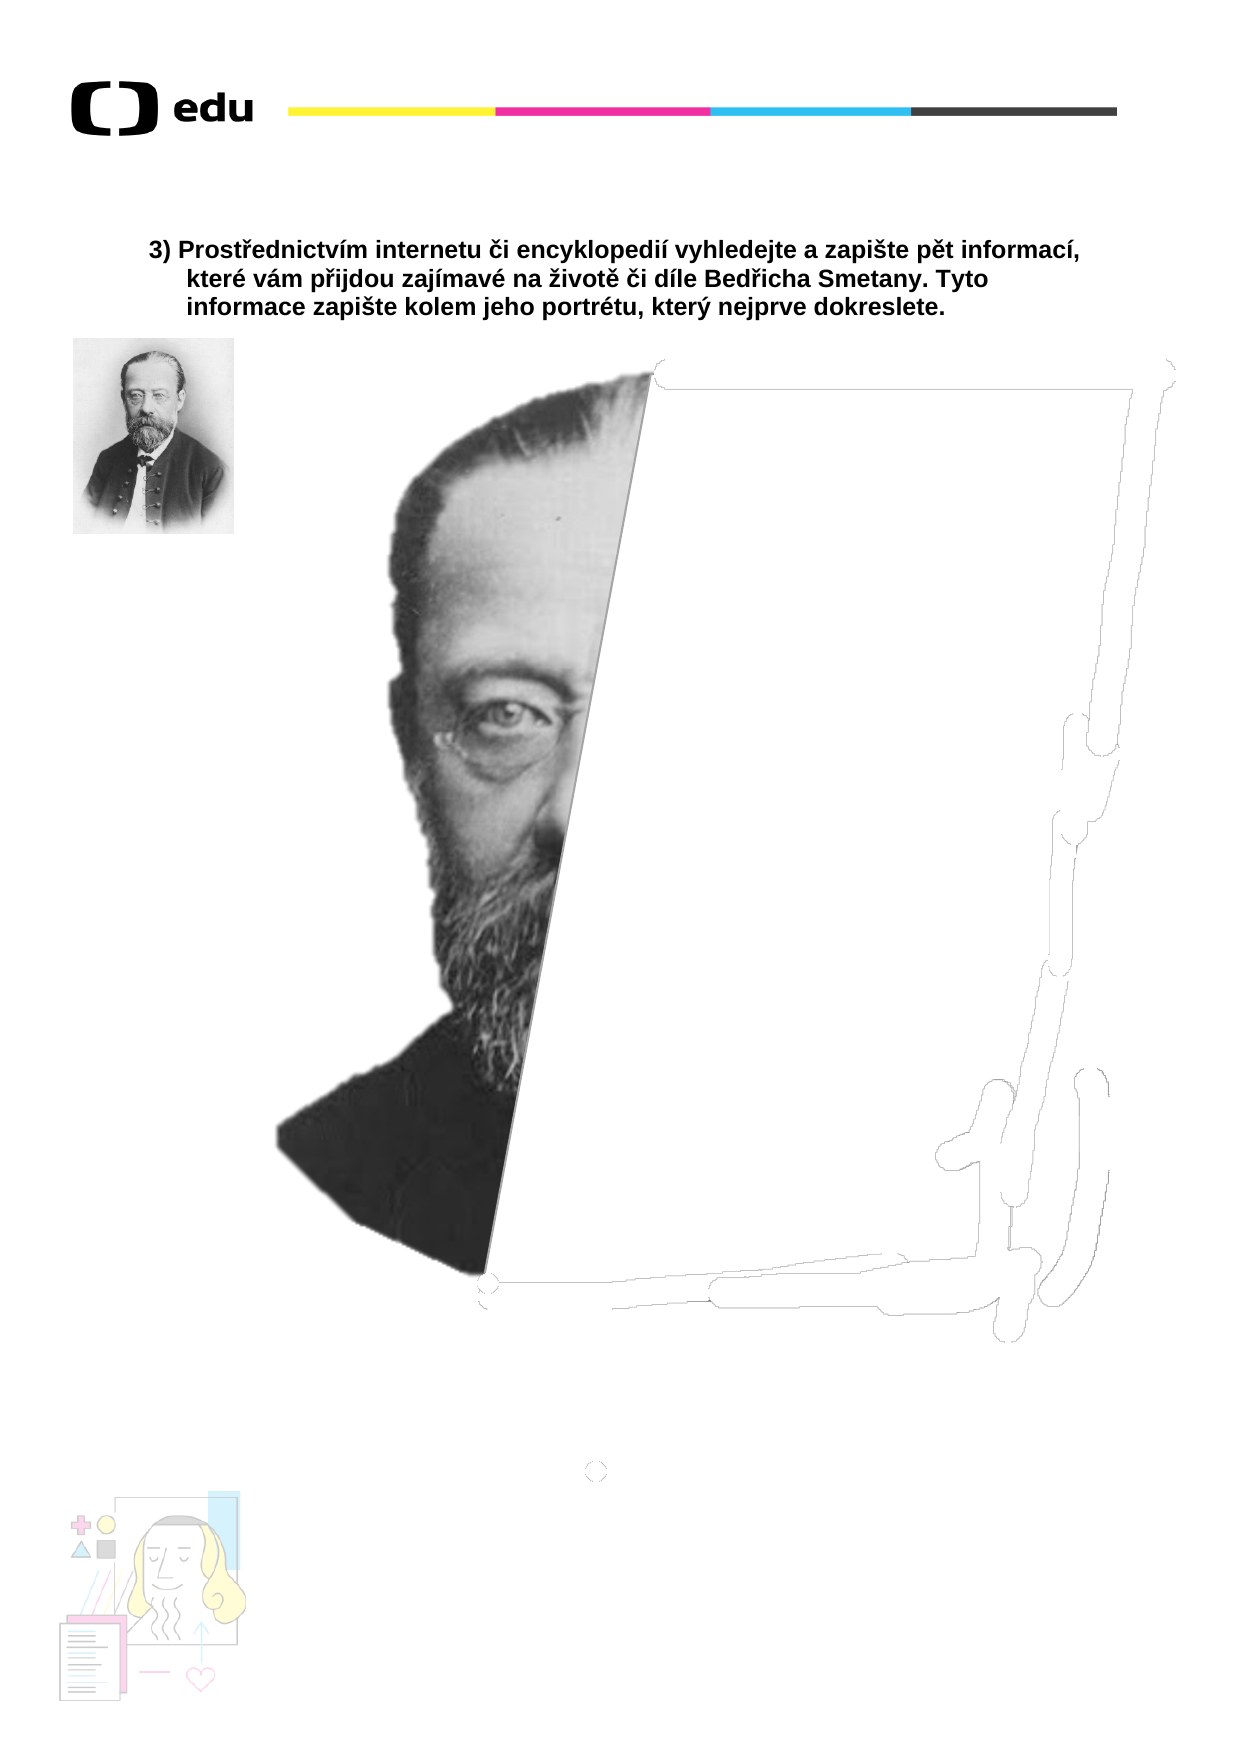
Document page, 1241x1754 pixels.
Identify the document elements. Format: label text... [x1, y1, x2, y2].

picture [272, 359, 1176, 1482]
picture [63, 73, 1129, 165]
picture [73, 338, 234, 534]
picture [58, 1491, 246, 1701]
list 3) Prostřednictvím internetu či encyklopedií vyhledejte a zapište pět informací, které vám přijdou zajímavé na životě či díle Bedřicha Smetany. Tyto informace zapište kolem jeho portrétu, který nejprve dokreslete. [149, 235, 1110, 321]
